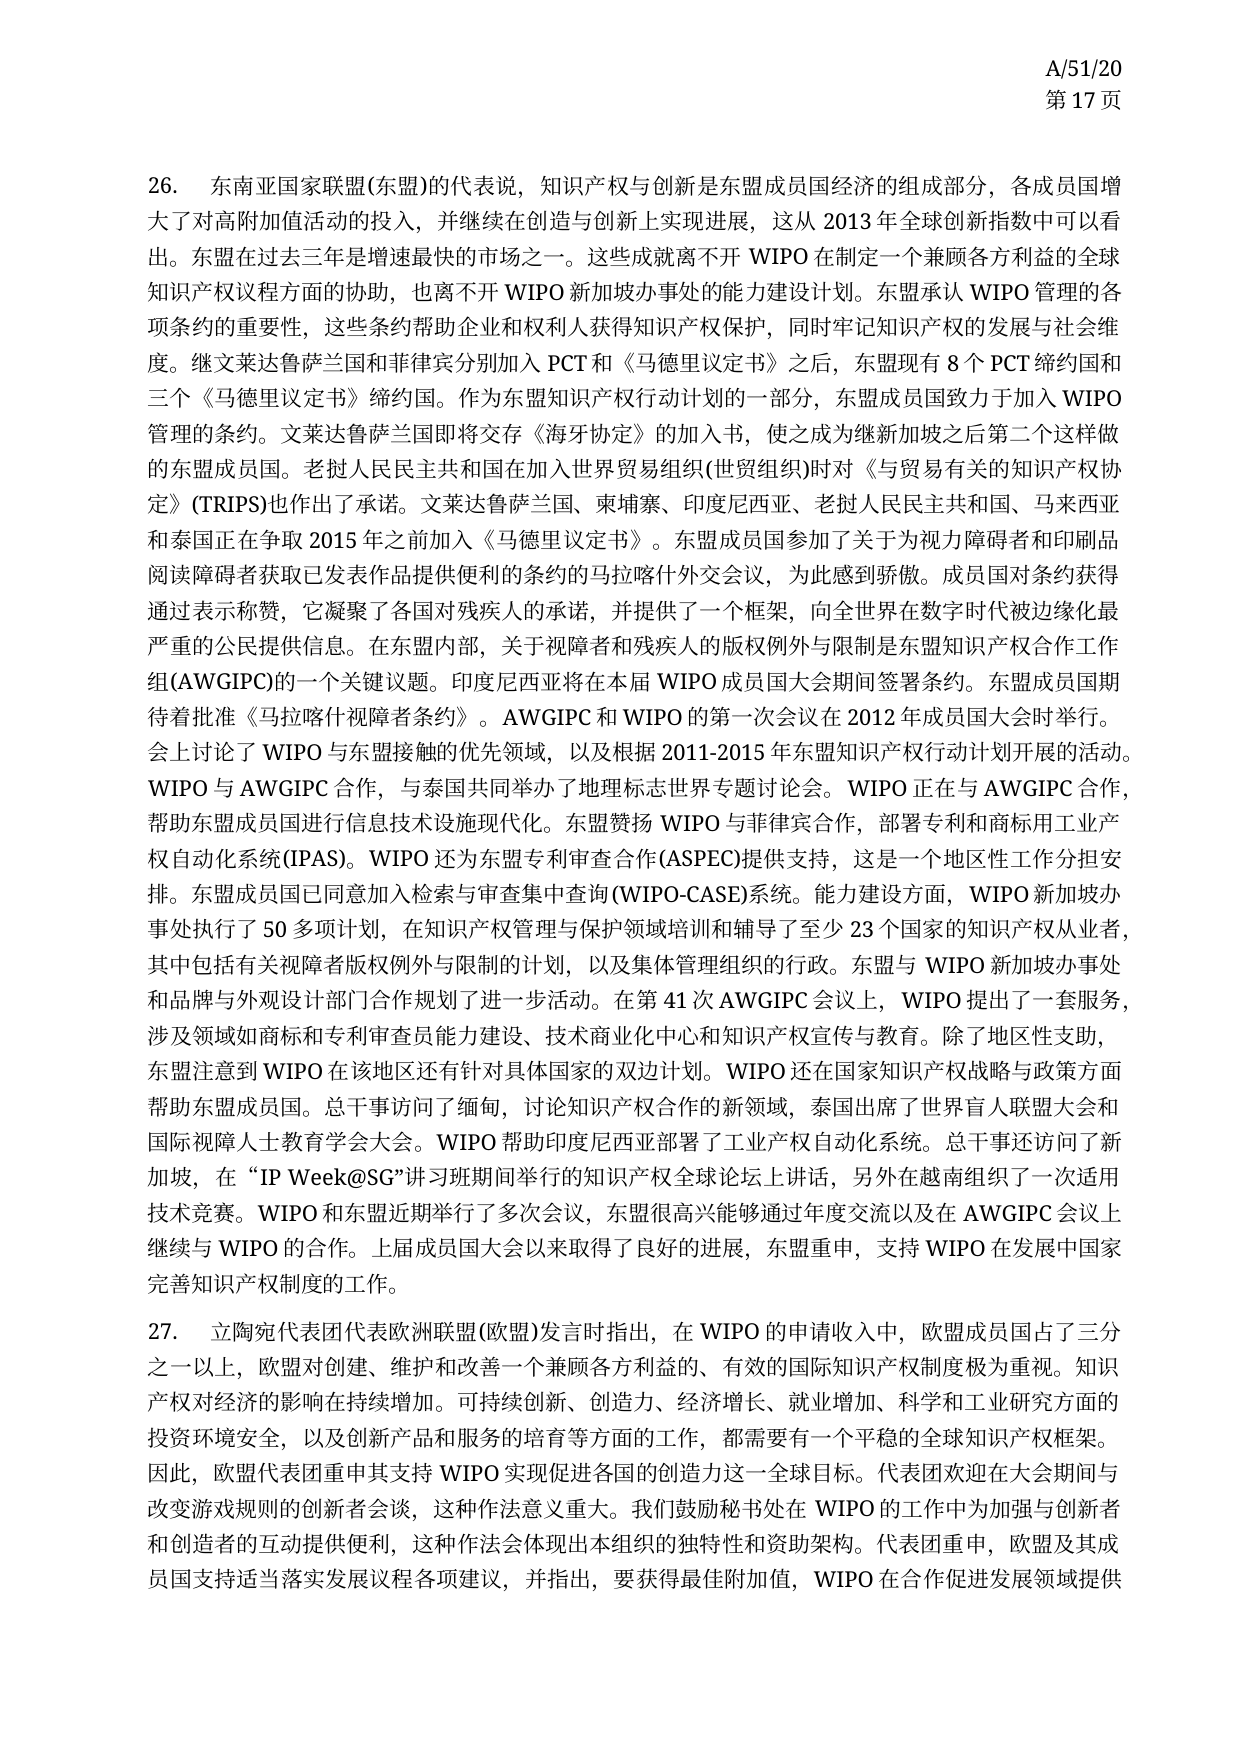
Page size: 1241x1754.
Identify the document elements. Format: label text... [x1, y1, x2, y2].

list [148, 1311, 1122, 1594]
list 东南亚国家联盟(东盟)的代表说，知识产权与创新是东盟成员国经济的组成部分，各成员国增大了对高附加值活动的投入，并继续在创造与创新上实现进展，这从2013年全球创新指数中可以看出。东盟在过去三年是增速最快的市场之一。这些成就离不开WIPO在制定一个兼顾各方利益的全球知识产权议程方面的协助，也离不开WIPO新加坡办事处的能力建设计划。东盟承认WIPO管理的各项条约的重要性，这些条约帮助企业和权利人获得知识产权保护，同时牢记知识产权的发展与社会维度。继文莱达鲁萨兰国和菲律宾分别加入PCT和《马德里议定书》之后，东盟现有8个PCT缔约国和三个《马德里议定书》缔约国。作为东盟知识产权行动计划的一部分，东盟成员国致力于加入WIPO管理的条约。文莱达鲁萨兰国即将交存《海牙协定》的加入书，使之成为继新加坡之后第二个这样做的东盟成员国。老挝人民民主共和国在加入世界贸易组织(世贸组织)时对《与贸易有关的知识产权协定》(TRIPS)也作出了承诺。文莱达鲁萨兰国、柬埔寨、印度尼西亚、老挝人民民主共和国、马来西亚和泰国正在争取2015年之前加入《马德里议定书》。东盟成员国参加了关于为视力障碍者和印刷品阅读障碍者获取已发表作品提供便利的条约的马拉喀什外交会议，为此感到骄傲。成员国对条约获得通过表示称赞，它凝聚了各国对残疾人的承诺，并提供了一个框架，向全世界在数字时代被边缘化最严重的公民提供信息。在东盟内部，关于视障者和残疾人的版权例外与限制是东盟知识产权合作工作组(AWGIPC)的一个关键议题。印度尼西亚将在本届WIPO成员国大会期间签署条约。东盟成员国期待着批准《马拉喀什视障者条约》。AWGIPC和WIPO的第一次会议在2012年成员国大会时举行。会上讨论了WIPO与东盟接触的优先领域，以及根据2011-2015年东盟知识产权行动计划开展的活动。WIPO与AWGIPC合作，与泰国共同举办了地理标志世界专题讨论会。WIPO正在与AWGIPC合作，帮助东盟成员国进行信息技术设施现代化。东盟赞扬WIPO与菲律宾合作，部署专利和商标用工业产权自动化系统(IPAS)。WIPO还为东盟专利审查合作(ASPEC)提供支持，这是一个地区性工作分担安排。东盟成员国已同意加入检索与审查集中查询(WIPO-CASE)系统。能力建设方面，WIPO新加坡办事处执行了50多项计划，在知识产权管理与保护领域培训和辅导了至少23个国家的知识产权从业者，其中包括有关视障者版权例外与限制的计划，以及集体管理组织的行政。东盟与WIPO新加坡办事处和品牌与外观设计部门合作规划了进一步活动。在第41次AWGIPC会议上，WIPO提出了一套服务，涉及领域如商标和专利审查员能力建设、技术商业化中心和知识产权宣传与教育。除了地区性支助，东盟注意到WIPO在该地区还有针对具体国家的双边计划。WIPO还在国家知识产权战略与政策方面帮助东盟成员国。总干事访问了缅甸，讨论知识产权合作的新领域，泰国出席了世界盲人联盟大会和国际视障人士教育学会大会。WIPO帮助印度尼西亚部署了工业产权自动化系统。总干事还访问了新加坡，在“IP Week@SG”讲习班期间举行的知识产权全球论坛上讲话，另外在越南组织了一次适用技术竞赛。WIPO和东盟近期举行了多次会议，东盟很高兴能够通过年度交流以及在AWGIPC会议上继续与WIPO的合作。上届成员国大会以来取得了良好的进展，东盟重申，支持WIPO在发展中国家完善知识产权制度的工作。 [148, 165, 1122, 1298]
